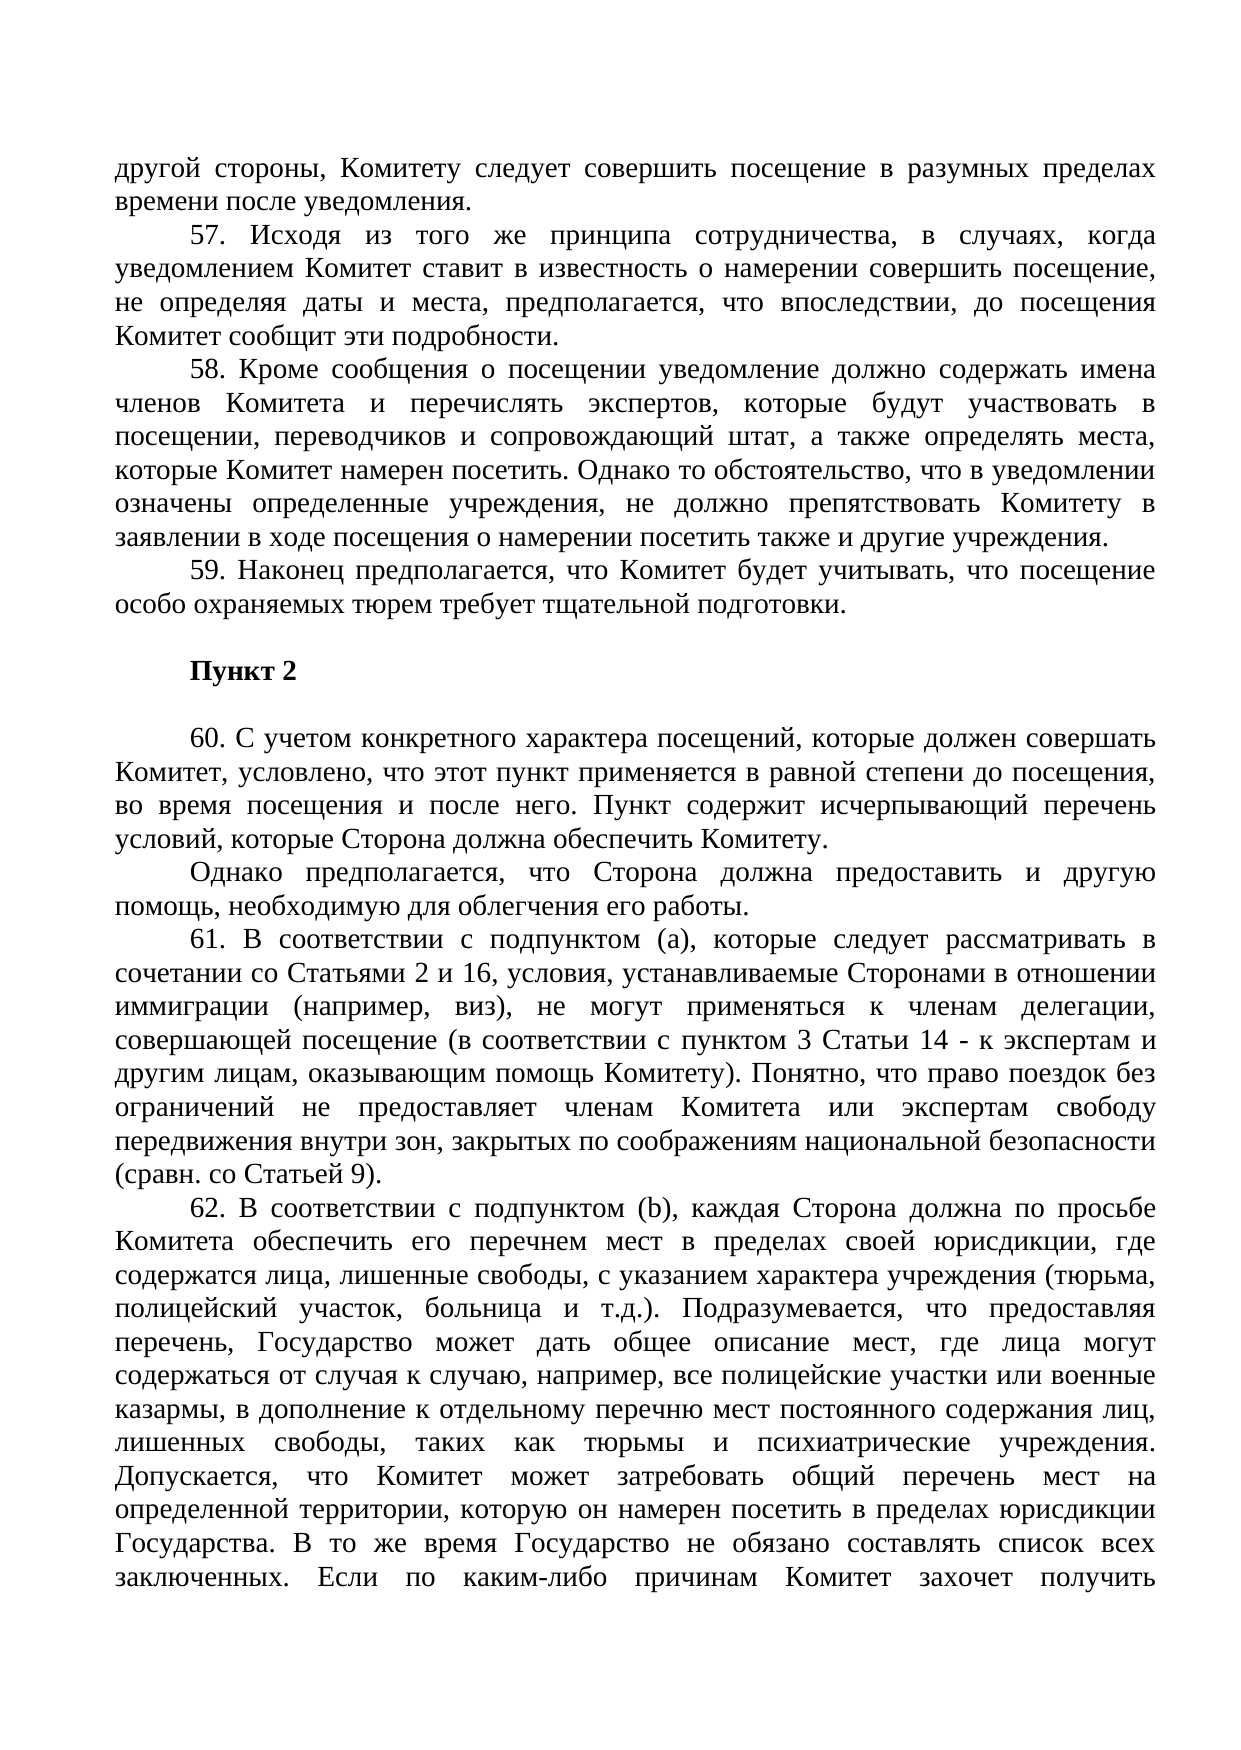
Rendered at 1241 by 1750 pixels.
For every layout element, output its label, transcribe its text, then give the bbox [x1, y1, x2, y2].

text 59. Наконец предполагается, что Комитет будет учитывать, что посещение особо охраняемых тюрем требует тщательной подготовки. [114, 552, 1157, 619]
text 58. Кроме сообщения о посещении уведомление должно содержать имена членов Комитета и перечислять экспертов, которые будут участвовать в посещении, переводчиков и сопровождающий штат, а также определять места, которые Комитет намерен посетить. Однако то обстоятельство, что в уведомлении означены определенные учреждения, не должно препятствовать Комитету в заявлении в ходе посещения о намерении посетить также и другие учреждения. [114, 351, 1157, 552]
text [114, 150, 1157, 217]
text 60. С учетом конкретного характера посещений, которые должен совершать Комитет, условлено, что этот пункт применяется в равной степени до посещения, во время посещения и после него. Пункт содержит исчерпывающий перечень условий, которые Сторона должна обеспечить Комитету. [114, 720, 1157, 854]
text Пункт 2 [114, 653, 1157, 687]
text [114, 1190, 1157, 1592]
text Однако предполагается, что Сторона должна предоставить и другую помощь, необходимую для облегчения его работы. [114, 854, 1157, 921]
text 61. В соответствии с подпунктом (а), которые следует рассматривать в сочетании со Статьями 2 и 16, условия, устанавливаемые Сторонами в отношении иммиграции (например, виз), не могут применяться к членам делегации, совершающей посещение (в соответствии с пунктом 3 Статьи 14 - к экспертам и другим лицам, оказывающим помощь Комитету). Понятно, что право поездок без ограничений не предоставляет членам Комитета или экспертам свободу передвижения внутри зон, закрытых по соображениям национальной безопасности (сравн. со Статьей 9). [114, 921, 1157, 1190]
text 57. Исходя из того же принципа сотрудничества, в случаях, когда уведомлением Комитет ставит в известность о намерении совершить посещение, не определяя даты и места, предполагается, что впоследствии, до посещения Комитет сообщит эти подробности. [114, 217, 1157, 351]
